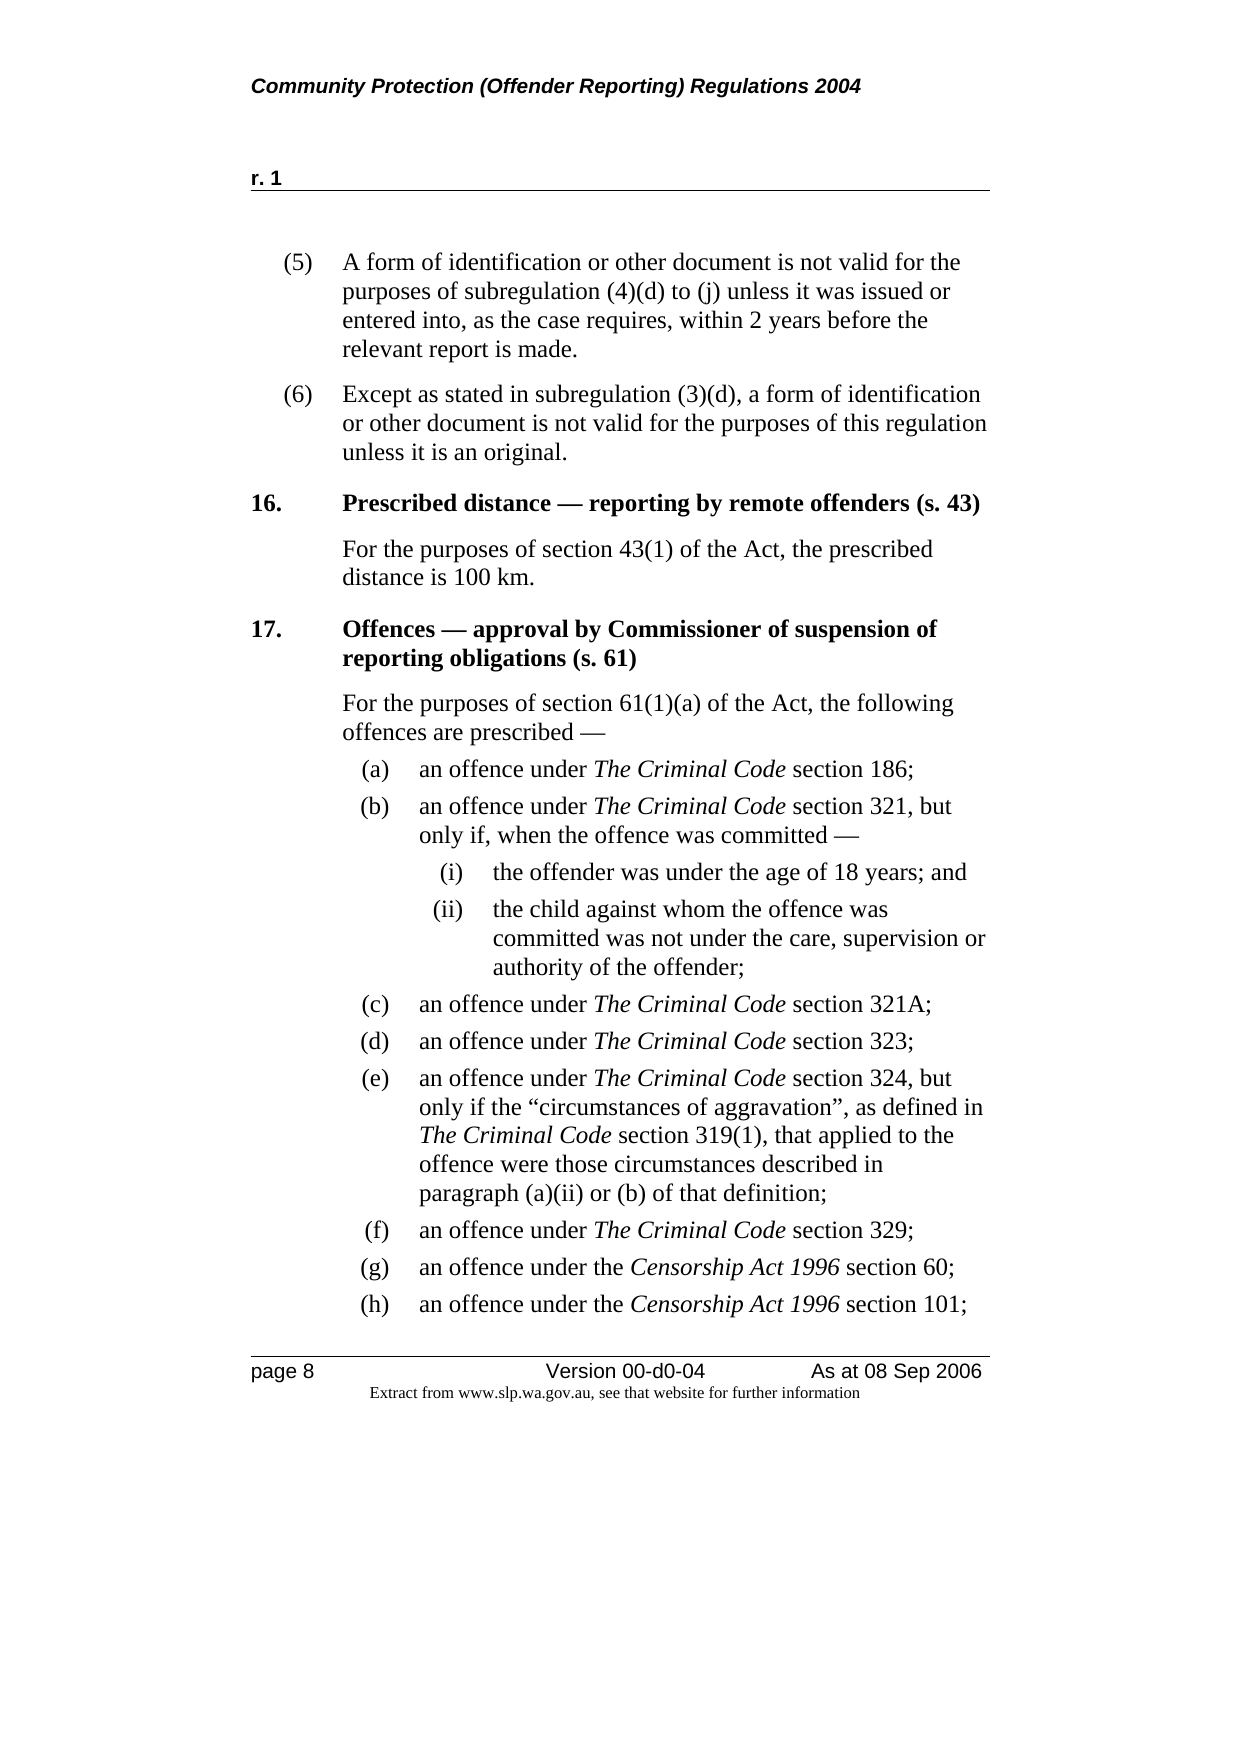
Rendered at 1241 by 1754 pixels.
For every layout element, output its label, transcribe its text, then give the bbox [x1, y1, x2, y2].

text (b) an offence under The Criminal Code section 321, but only if, when the offence was committed — [251, 791, 990, 849]
subtitle 17. Offences — approval by Commissioner of suspension of reporting obligations (s. 61) [251, 614, 990, 672]
text (i) the offender was under the age of 18 years; and [251, 857, 990, 886]
text (5) A form of identification or other document is not valid for the purposes of subregulation (4)(d) to (j) unless it was issued or entered into, as the case requires, within 2 years before the relevant report is made. [251, 247, 990, 362]
text (6) Except as stated in subregulation (3)(d), a form of identification or other document is not valid for the purposes of this regulation unless it is an original. [251, 379, 990, 465]
text (c) an offence under The Criminal Code section 321A; [251, 989, 990, 1017]
subtitle 16. Prescribed distance — reporting by remote offenders (s. 43) [251, 488, 990, 517]
text For the purposes of section 61(1)(a) of the Act, the following offences are prescribed — [251, 688, 990, 746]
text (h) an offence under the Censorship Act 1996 section 101; [251, 1289, 990, 1318]
text (g) an offence under the Censorship Act 1996 section 60; [251, 1252, 990, 1281]
text (ii) the child against whom the offence was committed was not under the care, supervision or authority of the offender; [251, 894, 990, 980]
text (d) an offence under The Criminal Code section 323; [251, 1026, 990, 1054]
text (e) an offence under The Criminal Code section 324, but only if the “circumstances of aggravation”, as defined in The Criminal Code section 319(1), that applied to the offence were those circumstances described in paragraph (a)(ii) or (b) of that definition; [251, 1063, 990, 1207]
text For the purposes of section 43(1) of the Act, the prescribed distance is 100 km. [251, 534, 990, 591]
text (f) an offence under The Criminal Code section 329; [251, 1215, 990, 1244]
text (a) an offence under The Criminal Code section 186; [251, 754, 990, 783]
